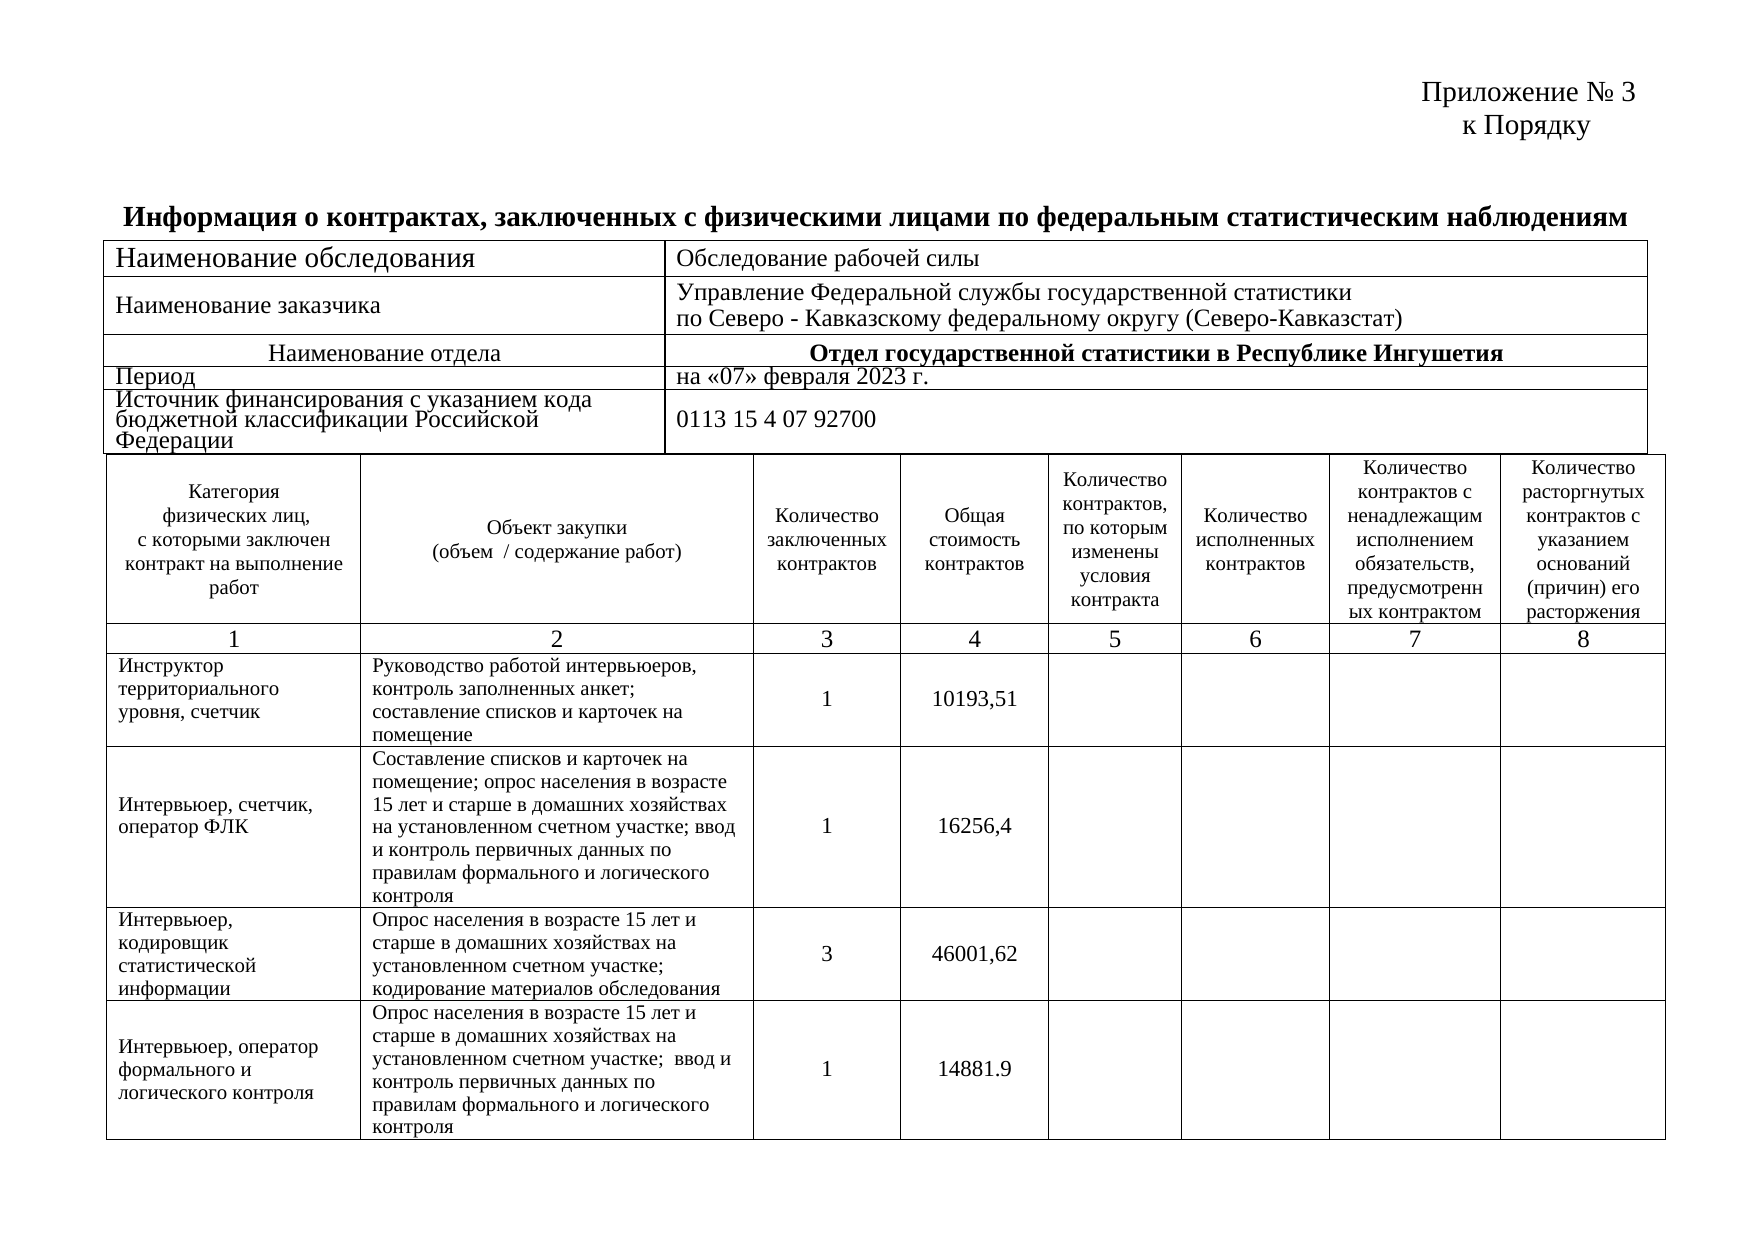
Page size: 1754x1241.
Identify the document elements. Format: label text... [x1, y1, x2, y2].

table_cell Интервьюер, счетчик, оператор ФЛК [107, 747, 360, 907]
table_cell Обследование рабочей силы [666, 241, 1647, 276]
table_cell 46001,62 [901, 908, 1048, 1000]
table_cell на «07» февраля 2023 г. [772, 367, 1647, 389]
table_cell [1049, 1001, 1181, 1138]
table_cell [1182, 908, 1329, 1000]
table_cell Наименование заказчика [104, 277, 664, 334]
table_cell [1501, 908, 1665, 1000]
table_cell 10193,51 [901, 654, 1048, 746]
table_cell [1049, 654, 1181, 746]
table_header Количество контрактов, по которым изменены условия контракта [1049, 455, 1181, 623]
table_cell Интервьюер, кодировщик статистической информации [107, 908, 360, 1000]
table_cell Руководство работой интервьюеров, контроль заполненных анкет; составление списков и карточек на помещение [361, 654, 753, 746]
table_cell 1 [754, 747, 900, 907]
table_cell [1501, 747, 1665, 907]
table_cell Отдел государственной статистики в Республике Ингушетия [666, 335, 1647, 366]
table_header Количество заключенных контрактов [754, 455, 900, 623]
table_cell 0113 15 4 07 92700 [666, 390, 1647, 453]
table_cell Источник финансирования с указанием кода бюджетной классификации Российской Федерации [104, 390, 664, 453]
table_cell 5 [1049, 624, 1181, 653]
table_header Объект закупки (объем / содержание работ) [361, 455, 753, 623]
table_header Количество контрактов с ненадлежащим исполнением обязательств, предусмотренных контрактом [1330, 455, 1500, 623]
table_cell [1330, 1001, 1500, 1138]
table_cell 1 [754, 654, 900, 746]
table_header Количество исполненных контрактов [1182, 455, 1329, 623]
table_cell 6 [1182, 624, 1329, 653]
table_cell 8 [1501, 624, 1665, 653]
table_cell [1501, 654, 1665, 746]
table_cell [1330, 654, 1500, 746]
table_cell на «07» февраля 2023 г. [666, 367, 770, 389]
table_cell Наименование отдела [104, 335, 664, 366]
table_cell [1330, 747, 1500, 907]
table_cell Опрос населения в возрасте 15 лет и старше в домашних хозяйствах на установленном счетном участке; кодирование материалов обследования [361, 908, 753, 1000]
table_cell 4 [901, 624, 1048, 653]
table_cell 3 [754, 908, 900, 1000]
table_cell 1 [107, 624, 360, 653]
table_cell Управление Федеральной службы государственной статистики по Северо - Кавказскому федеральному округу (Северо-Кавказстат) [666, 277, 1647, 334]
table_header Общая стоимость контрактов [901, 455, 1048, 623]
table_cell Составление списков и карточек на помещение; опрос населения в возрасте 15 лет и старше в домашних хозяйствах на установленном счетном участке; ввод и контроль первичных данных по правилам формального и логического контроля [361, 747, 753, 907]
table_header Категория физических лиц, с которыми заключен контракт на выполнение работ [107, 455, 360, 623]
table_cell [1049, 908, 1181, 1000]
table_cell Инструктор территориального уровня, счетчик [107, 654, 360, 746]
table_cell [1501, 1001, 1665, 1138]
table_cell 16256,4 [901, 747, 1048, 907]
table_cell Наименование обследования [104, 241, 664, 276]
table_cell 14881.9 [901, 1001, 1048, 1138]
table_header Количество расторгнутых контрактов с указанием оснований (причин) его расторжения [1501, 455, 1665, 623]
table_cell [1049, 747, 1181, 907]
table_cell [1182, 1001, 1329, 1138]
table_cell Опрос населения в возрасте 15 лет и старше в домашних хозяйствах на установленном счетном участке; ввод и контроль первичных данных по правилам формального и логического контроля [361, 1001, 753, 1138]
table_cell 7 [1330, 624, 1500, 653]
table_cell Период [104, 367, 664, 389]
table_cell [1182, 747, 1329, 907]
table_cell 2 [361, 624, 753, 653]
table_header Информация о контрактах, заключенных с физическими лицами по федеральным статистическим наблюдениям [104, 190, 1648, 240]
table_cell 1 [754, 1001, 900, 1138]
table_cell [1182, 654, 1329, 746]
table_cell [1330, 908, 1500, 1000]
table_cell Интервьюер, оператор формального и логического контроля [107, 1001, 360, 1138]
table_cell 3 [754, 624, 900, 653]
